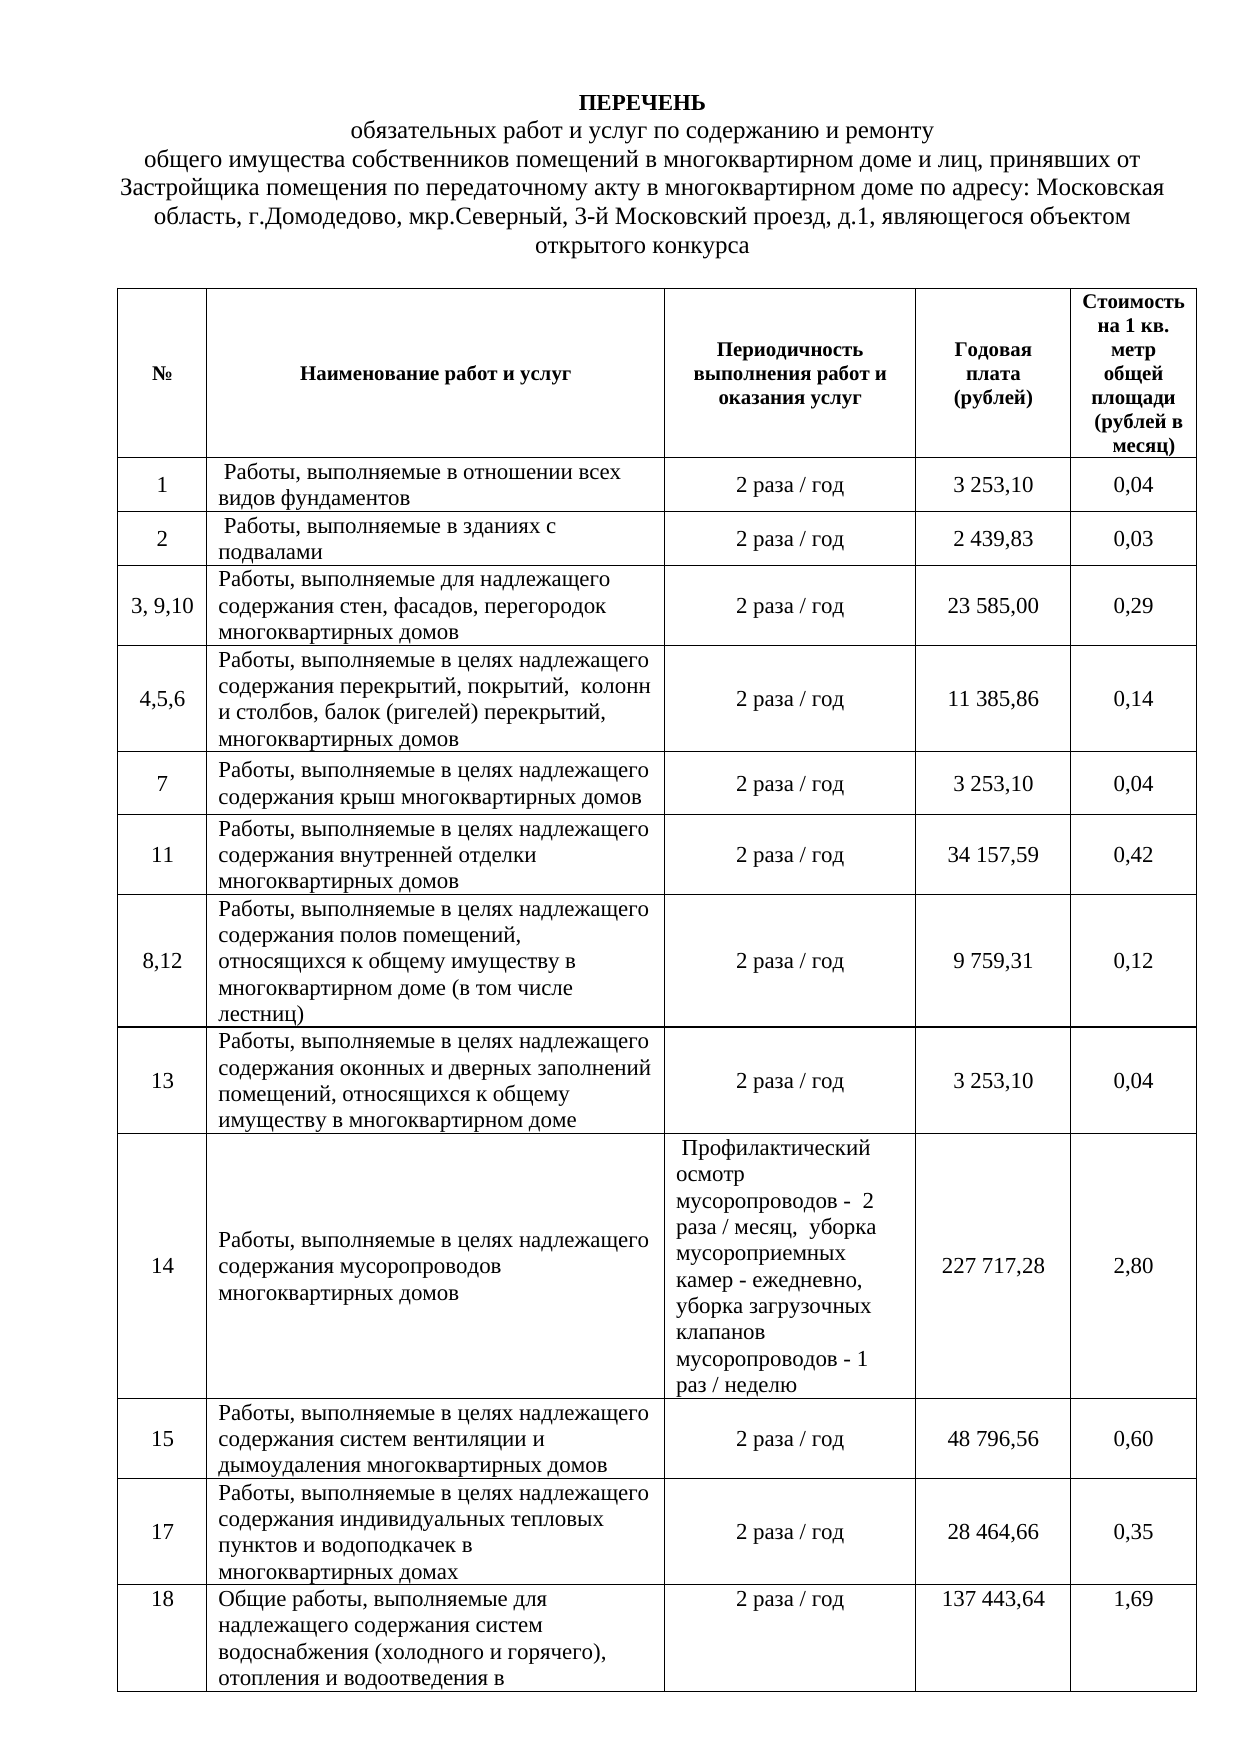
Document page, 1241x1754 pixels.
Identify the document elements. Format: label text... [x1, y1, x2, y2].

table_cell 0,03 [1071, 512, 1196, 564]
table_cell 28 464,66 [916, 1479, 1070, 1584]
table_cell 13 [118, 1028, 206, 1133]
table_cell Работы, выполняемые в целях надлежащего содержания внутренней отделки многоквартирных домов [207, 815, 664, 894]
text обязательных работ и услуг по содержанию и ремонту [118, 115, 1166, 144]
table_cell 14 [118, 1134, 206, 1397]
table_cell 2,80 [1071, 1134, 1196, 1397]
table_cell Работы, выполняемые для надлежащего содержания стен, фасадов, перегородок многоквартирных домов [207, 566, 664, 644]
table_cell 7 [118, 752, 206, 813]
table_cell 11 385,86 [916, 646, 1070, 751]
table_cell Профилактический осмотр мусоропроводов - 2 раза / месяц, уборка мусороприемных камер - ежедневно, уборка загрузочных клапанов мусоропроводов - 1 раз / неделю [665, 1134, 915, 1397]
table_cell 0,60 [1071, 1399, 1196, 1478]
table_cell 0,04 [1071, 752, 1196, 813]
table_cell 9 759,31 [916, 895, 1070, 1026]
table_header Периодичность выполнения работ и оказания услуг [665, 289, 915, 457]
table_cell 3 253,10 [916, 458, 1070, 511]
table_cell Работы, выполняемые в целях надлежащего содержания перекрытий, покрытий, колонн и столбов, балок (ригелей) перекрытий, многоквартирных домов [207, 646, 664, 751]
table_cell 48 796,56 [916, 1399, 1070, 1478]
table_cell 0,04 [1071, 458, 1196, 511]
table_cell 137 443,64 [916, 1585, 1070, 1691]
table_cell 0,35 [1071, 1479, 1196, 1584]
table_header Наименование работ и услуг [207, 289, 664, 457]
table_cell 4,5,6 [118, 646, 206, 751]
table_cell Работы, выполняемые в целях надлежащего содержания полов помещений, относящихся к общему имуществу в многоквартирном доме (в том числе лестниц) [207, 895, 664, 1026]
table_cell 2 439,83 [916, 512, 1070, 564]
table_header Стоимость на общей площади (рублей в месяц) [1071, 289, 1196, 457]
table_cell 3 253,10 [916, 1028, 1070, 1133]
table_cell 11 [118, 815, 206, 894]
table_cell 2 раза / год [665, 566, 915, 644]
table_cell 0,04 [1071, 1028, 1196, 1133]
table_cell 8,12 [118, 895, 206, 1026]
table_cell 2 раза / год [665, 1399, 915, 1478]
table_cell 23 585,00 [916, 566, 1070, 644]
table_cell 227 717,28 [916, 1134, 1070, 1397]
table_header № [118, 289, 206, 457]
table_header Годовая плата (рублей) [916, 289, 1070, 457]
table_cell 2 раза / год [665, 1585, 915, 1691]
text ПЕРЕЧЕНЬ [118, 89, 1166, 115]
table_cell 2 раза / год [665, 512, 915, 564]
table_cell 2 [118, 512, 206, 564]
table_cell 18 [118, 1585, 206, 1691]
text общего имущества собственников помещений в многоквартирном доме и лиц, принявших от Застройщика помещения по передаточному акту в многоквартирном доме по адресу: Московская область, г.Домодедово, мкр.Северный, 3-й Московский проезд, д.1, являющегося объектом открытого конкурса [118, 144, 1166, 259]
table_cell 3 253,10 [916, 752, 1070, 813]
table_cell Работы, выполняемые в целях надлежащего содержания оконных и дверных заполнений помещений, относящихся к общему имуществу в многоквартирном доме [207, 1028, 664, 1133]
table_cell Работы, выполняемые в отношении всех видов фундаментов [207, 458, 664, 511]
table_cell 0,29 [1071, 566, 1196, 644]
table_cell Работы, выполняемые в целях надлежащего содержания крыш многоквартирных домов [207, 752, 664, 813]
table_cell 2 раза / год [665, 1028, 915, 1133]
table_cell 34 157,59 [916, 815, 1070, 894]
table_cell 0,42 [1071, 815, 1196, 894]
table_cell 3, 9,10 [118, 566, 206, 644]
table_cell 2 раза / год [665, 895, 915, 1026]
table_cell 17 [118, 1479, 206, 1584]
table_cell 2 раза / год [665, 752, 915, 813]
table_cell 2 раза / год [665, 458, 915, 511]
table_cell 2 раза / год [665, 815, 915, 894]
table_cell 1 [118, 458, 206, 511]
table_cell Работы, выполняемые в целях надлежащего содержания мусоропроводов многоквартирных домов [207, 1134, 664, 1397]
table_cell Работы, выполняемые в целях надлежащего содержания индивидуальных тепловых пунктов и водоподкачек в многоквартирных домах [207, 1479, 664, 1584]
table_cell 2 раза / год [665, 1479, 915, 1584]
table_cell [207, 1585, 664, 1691]
table_cell 0,14 [1071, 646, 1196, 751]
table_cell 2 раза / год [665, 646, 915, 751]
table_cell 15 [118, 1399, 206, 1478]
table_cell 0,12 [1071, 895, 1196, 1026]
table_cell Работы, выполняемые в зданиях с подвалами [207, 512, 664, 564]
table_cell Работы, выполняемые в целях надлежащего содержания систем вентиляции и дымоудаления многоквартирных домов [207, 1399, 664, 1478]
table_cell 1,69 [1071, 1585, 1196, 1691]
